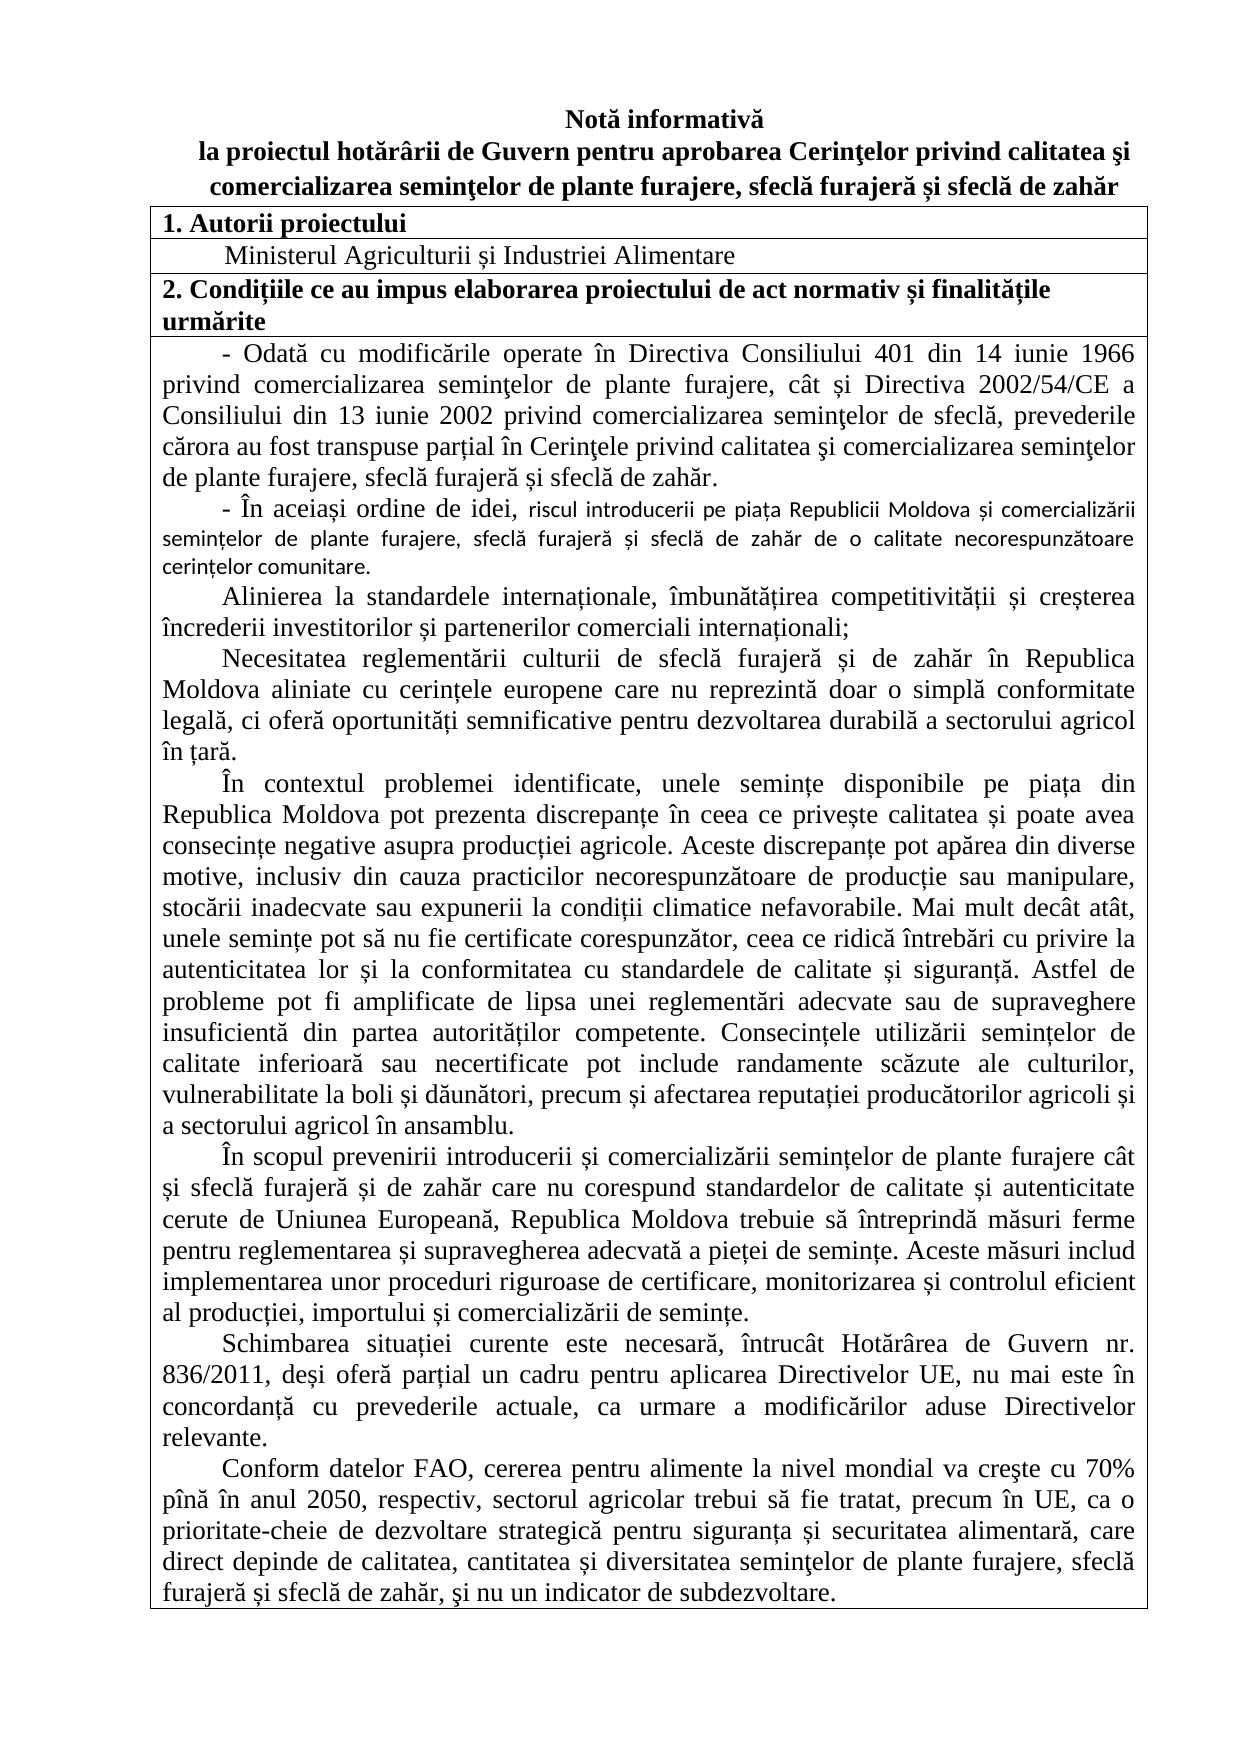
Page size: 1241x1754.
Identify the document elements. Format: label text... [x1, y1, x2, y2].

text comercializarea seminţelor de plante furajere, sfeclă furajeră și sfeclă de zahăr [148, 170, 1181, 201]
table_header 1. Autorii proiectului [151, 207, 1147, 238]
table_cell Ministerul Agriculturii și Industriei Alimentare [151, 239, 1147, 272]
text la proiectul hotărârii de Guvern pentru aprobarea Cerinţelor privind calitatea şi [148, 134, 1181, 166]
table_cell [151, 337, 1147, 1608]
table_cell 2. Condițiile ce au impus elaborarea proiectului de act normativ și finalitățile urmărite [151, 274, 1147, 336]
text Notă informativă [148, 103, 1181, 134]
